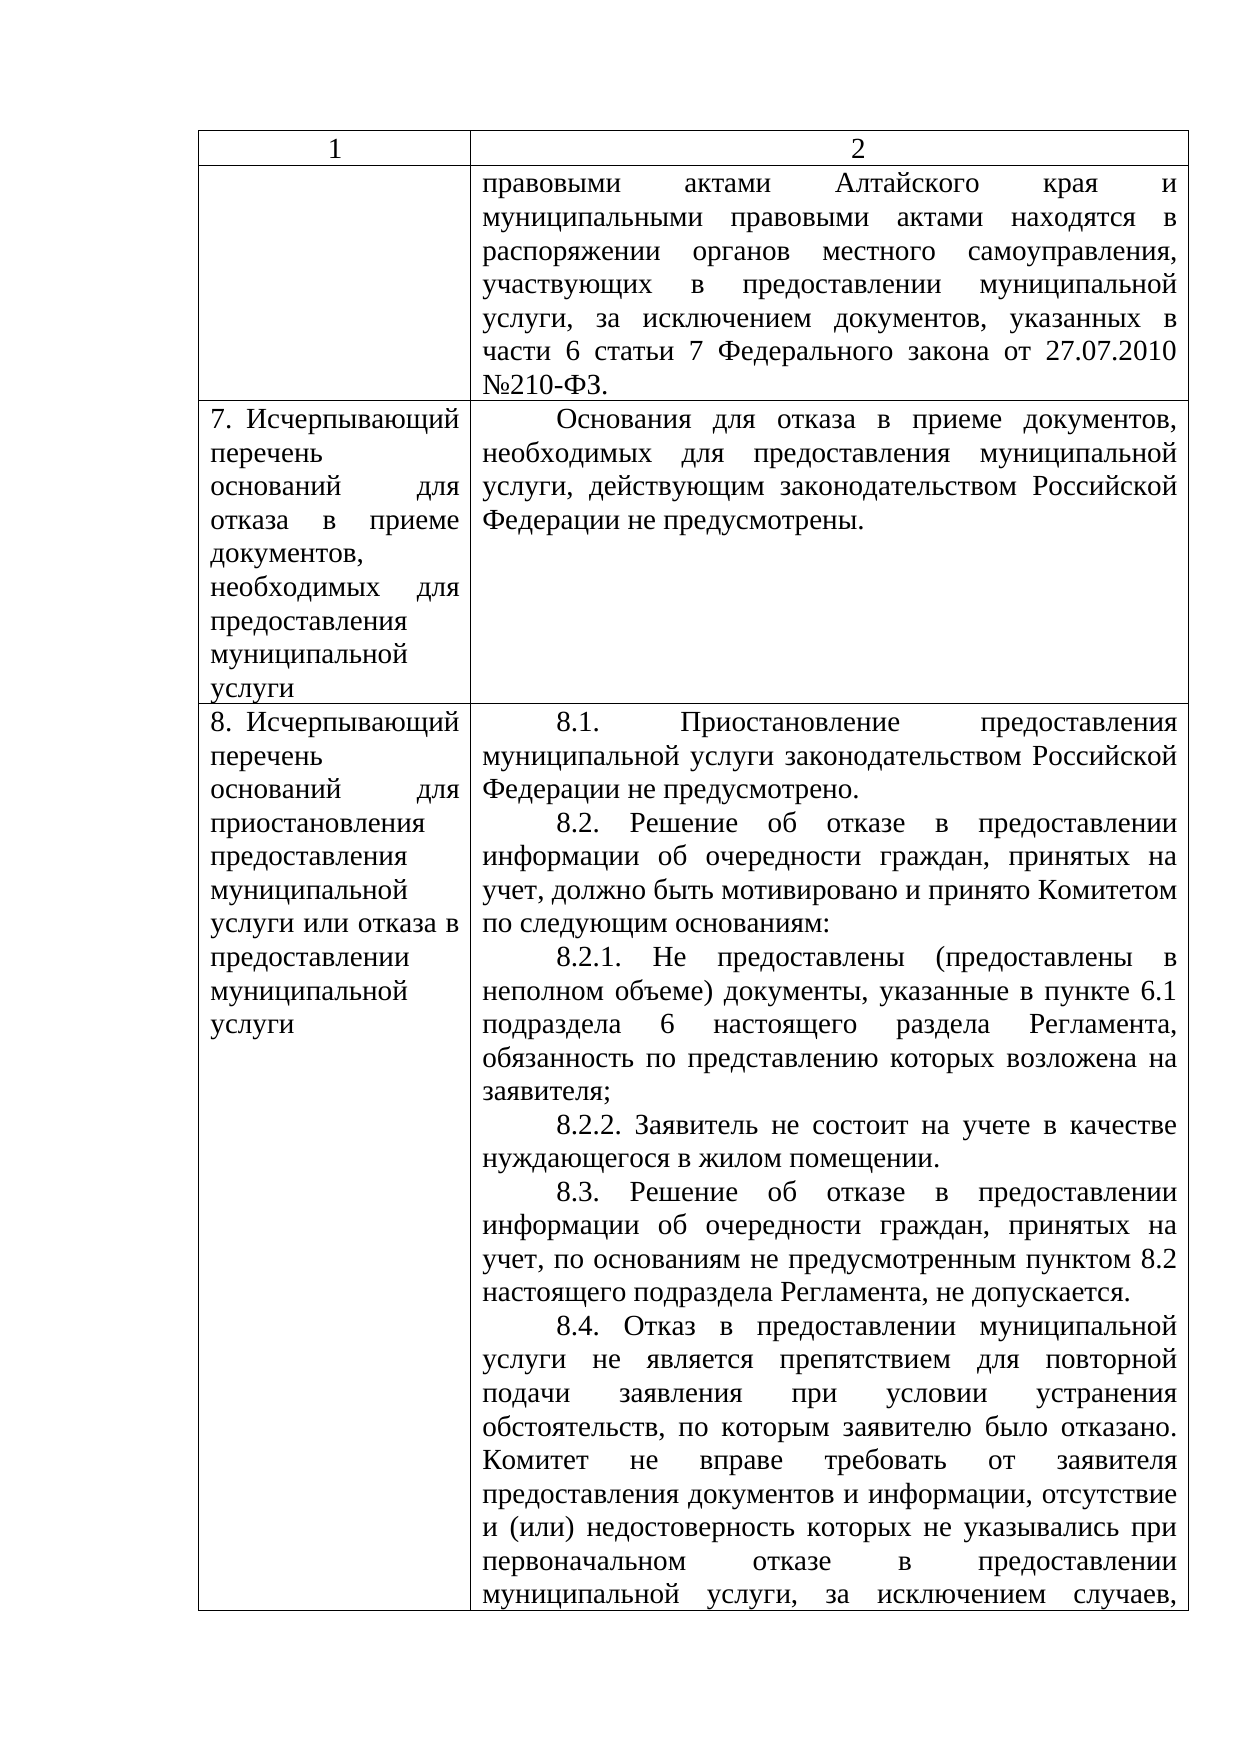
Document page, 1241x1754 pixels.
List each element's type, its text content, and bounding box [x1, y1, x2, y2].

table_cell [471, 704, 1188, 1610]
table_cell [199, 166, 470, 400]
table_header 1 [199, 131, 470, 164]
table_cell 7. Исчерпывающий перечень оснований для отказа в приеме документов, необходимых для предоставления муниципальной услуги [199, 401, 470, 703]
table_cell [471, 166, 1188, 400]
table_cell Основания для отказа в приеме документов, необходимых для предоставления муниципальной услуги, действующим законодательством Российской Федерации не предусмотрены. [471, 401, 1188, 703]
table_header 2 [471, 131, 1188, 164]
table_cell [199, 704, 470, 1610]
